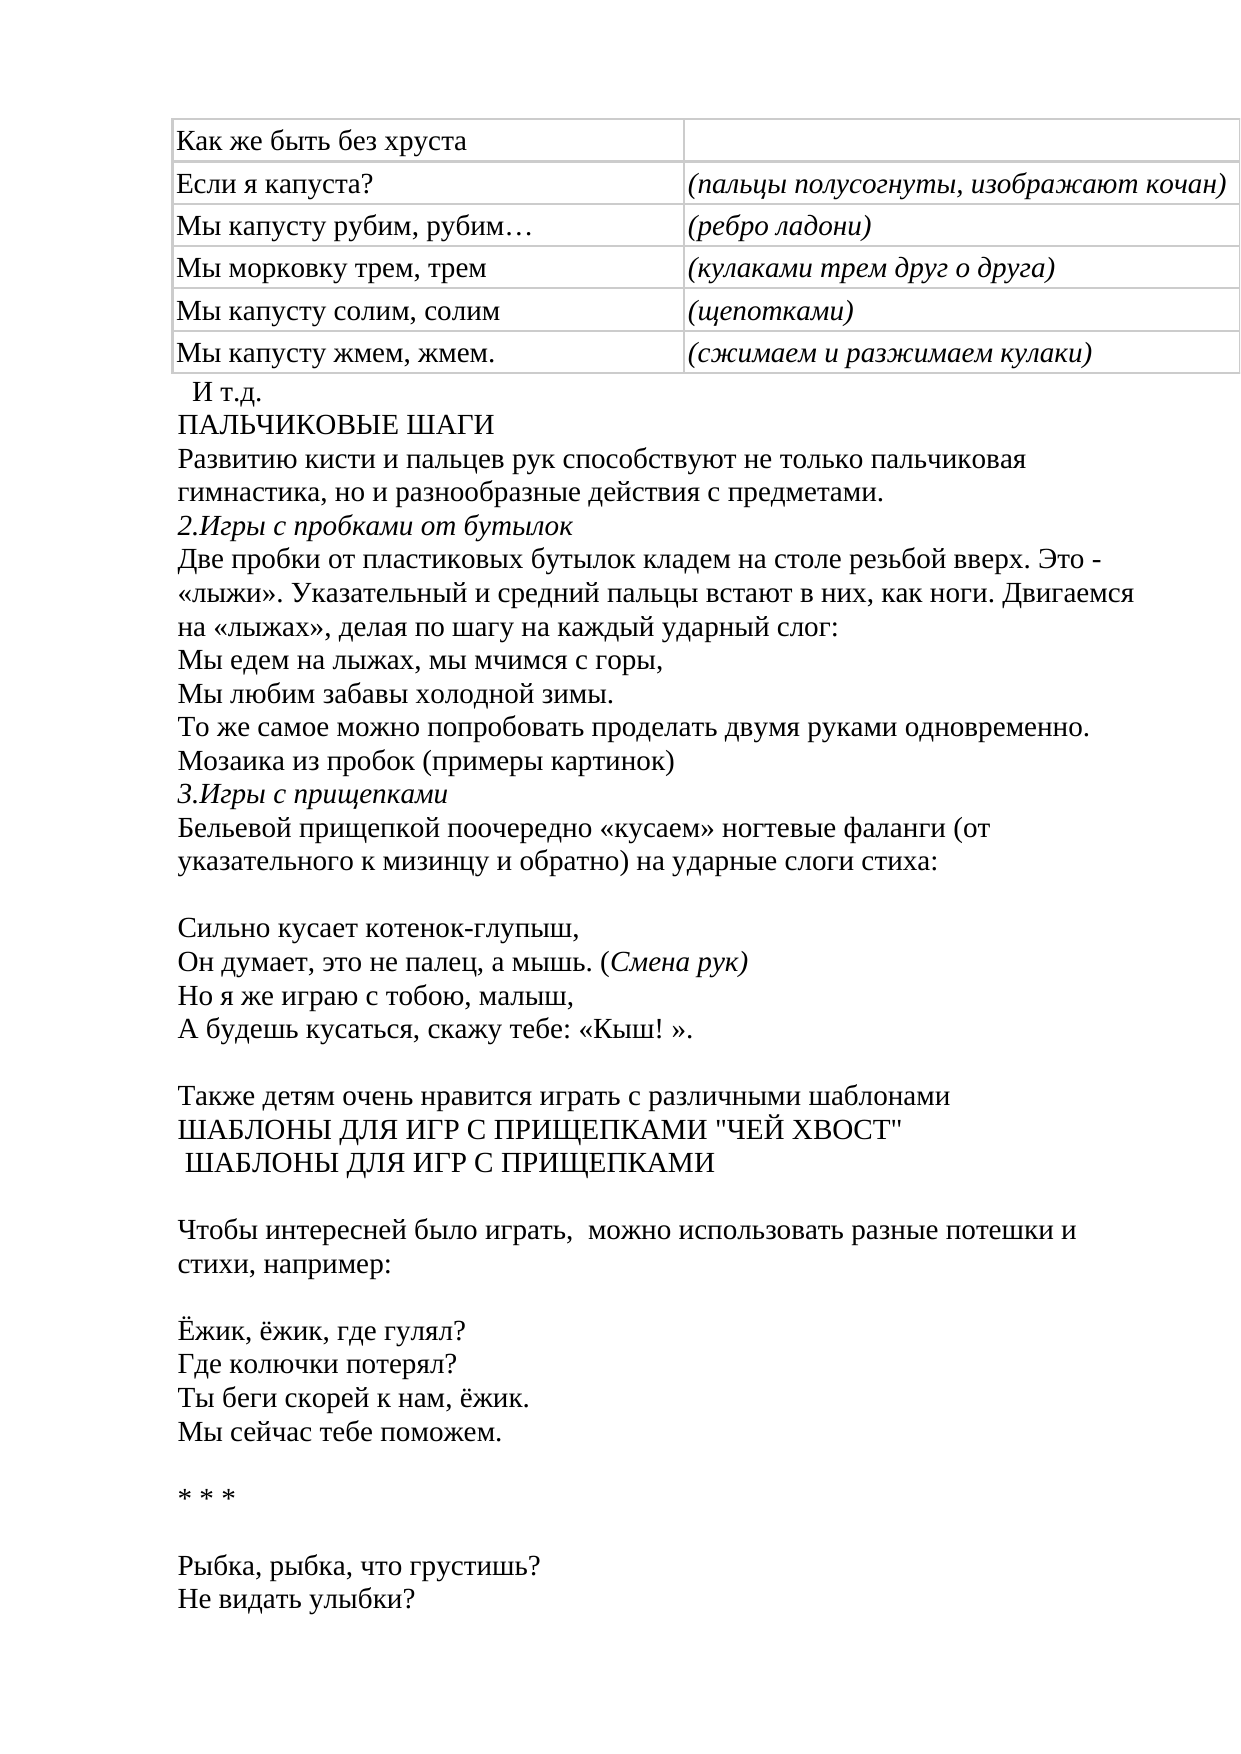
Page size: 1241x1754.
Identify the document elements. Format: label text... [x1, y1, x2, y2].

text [177, 1313, 1152, 1615]
table_cell Мы капусту рубим, рубим… [174, 205, 683, 245]
table_cell Мы морковку трем, трем [174, 247, 683, 287]
text Мозаика из пробок (примеры картинок) [177, 743, 1152, 776]
text Сильно кусает котенок-глупыш, [177, 911, 1152, 944]
table_cell (сжимаем и разжимаем кулаки) [685, 332, 1239, 372]
text Он думает, это не палец, а мышь. (Смена рук) [177, 944, 1152, 978]
text Две пробки от пластиковых бутылок кладем на столе резьбой вверх. Это - «лыжи». Указательный и средний пальцы встают в них, как ноги. Двигаемся на «лыжах», делая по шагу на каждый ударный слог: [177, 542, 1152, 642]
table_cell Как же быть без хруста [174, 120, 683, 160]
table_cell Мы капусту жмем, жмем. [174, 332, 683, 372]
text И т.д. [177, 374, 1152, 407]
text Также детям очень нравится играть с различными шаблонами [177, 1078, 1152, 1112]
text 3.Игры с прищепками [177, 776, 1152, 810]
text Мы едем на лыжах, мы мчимся с горы, [177, 642, 1152, 676]
table_cell [685, 120, 1239, 160]
text А будешь кусаться, скажу тебе: «Кыш! ». [177, 1011, 1152, 1045]
text ШАБЛОНЫ ДЛЯ ИГР С ПРИЩЕПКАМИ [177, 1145, 1152, 1179]
text ПАЛЬЧИКОВЫЕ ШАГИ Развитию кисти и пальцев рук способствуют не только пальчиковая гимнастика, но и разнообразные действия с предметами. [177, 407, 1152, 508]
table_cell (пальцы полусогнуты, изображают кочан) [685, 163, 1239, 203]
text Но я же играю с тобою, малыш, [177, 978, 1152, 1011]
table_cell Мы капусту солим, солим [174, 289, 683, 329]
table_cell (щепотками) [685, 289, 1239, 329]
text Чтобы интересней было играть, можно использовать разные потешки и стихи, например: [177, 1212, 1152, 1279]
text То же самое можно попробовать проделать двумя руками одновременно. [177, 709, 1152, 743]
text Бельевой прищепкой поочередно «кусаем» ногтевые фаланги (от указательного к мизинцу и обратно) на ударные слоги стиха: [177, 810, 1152, 877]
table_cell (кулаками трем друг о друга) [685, 247, 1239, 287]
text 2.Игры с пробками от бутылок [177, 508, 1152, 542]
text Мы любим забавы холодной зимы. [177, 676, 1152, 709]
table_cell Если я капуста? [174, 163, 683, 203]
text ШАБЛОНЫ ДЛЯ ИГР С ПРИЩЕПКАМИ "ЧЕЙ ХВОСТ" [177, 1112, 1152, 1145]
table_cell (ребро ладони) [685, 205, 1239, 245]
